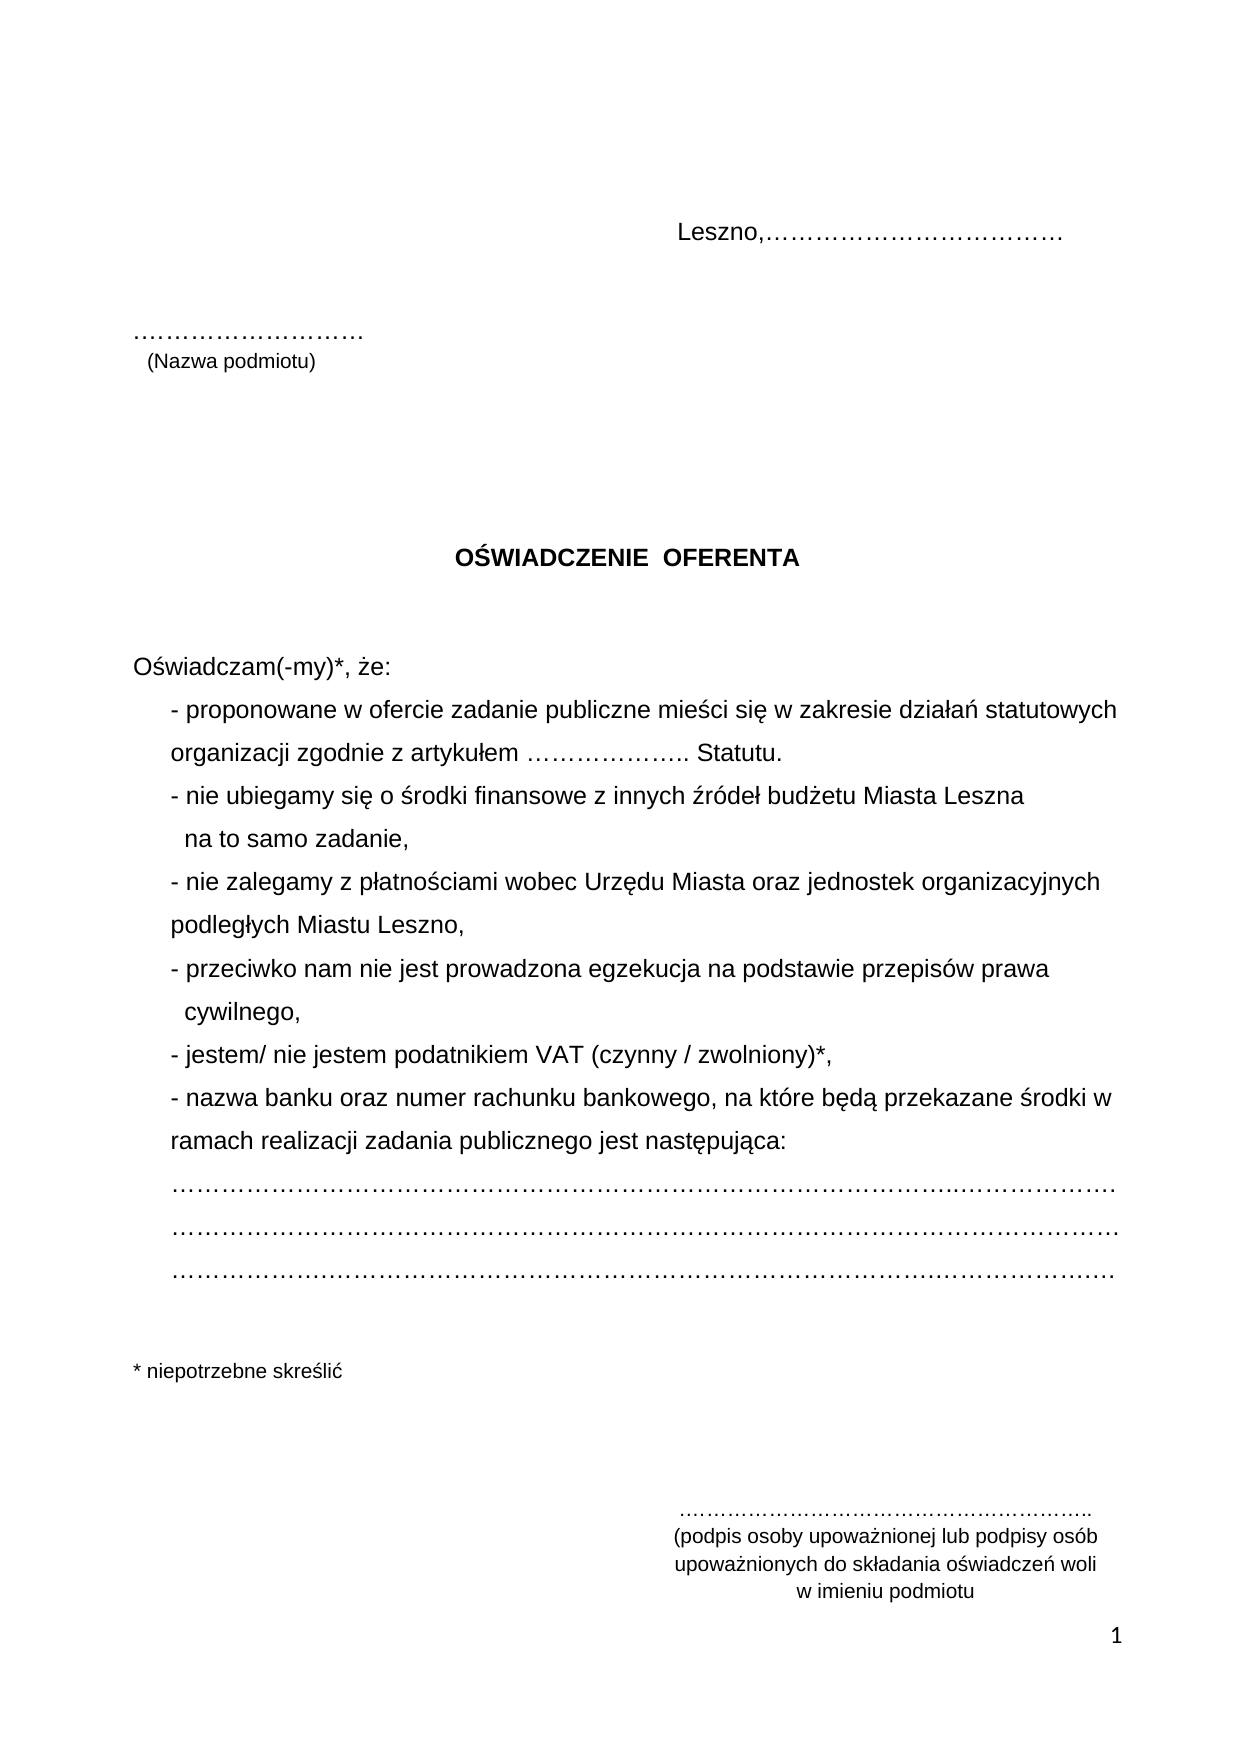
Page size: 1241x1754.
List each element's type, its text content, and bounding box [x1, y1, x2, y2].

text - nie ubiegamy się o środki finansowe z innych źródeł budżetu Miasta Leszna na to samo zadanie, [170, 781, 1122, 853]
text Oświadczam(-my)*, że: [133, 652, 1122, 681]
text - jestem/ nie jestem podatnikiem VAT (czynny / zwolniony)*, [170, 1040, 1122, 1069]
text - nie zalegamy z płatnościami wobec Urzędu Miasta oraz jednostek organizacyjnych podległych Miastu Leszno, [170, 867, 1122, 939]
text (podpis osoby upoważnionej lub podpisy osób [649, 1524, 1122, 1548]
text .………………………………………………….. [649, 1497, 1122, 1521]
text .……………………… [133, 316, 1122, 345]
text - proponowane w ofercie zadanie publiczne mieści się w zakresie działań statutowych organizacji zgodnie z artykułem ……………….. Statutu. [170, 695, 1122, 767]
text Leszno,……………………………… [649, 217, 1122, 246]
text - przeciwko nam nie jest prowadzona egzekucja na podstawie przepisów prawa cywilnego, [170, 954, 1122, 1026]
text …………………………………………………………………………………..……………….…………………………………………………………………………………………………………………….……………………………………………………………….……………….… [170, 1169, 1122, 1284]
text upoważnionych do składania oświadczeń woli [649, 1552, 1122, 1576]
text w imieniu podmiotu [649, 1579, 1122, 1603]
text - nazwa banku oraz numer rachunku bankowego, na które będą przekazane środki w ramach realizacji zadania publicznego jest następująca: [170, 1083, 1122, 1155]
text (Nazwa podmiotu) [133, 349, 1122, 373]
text * niepotrzebne skreślić [133, 1359, 1122, 1383]
text OŚWIADCZENIE OFERENTA [133, 543, 1122, 571]
